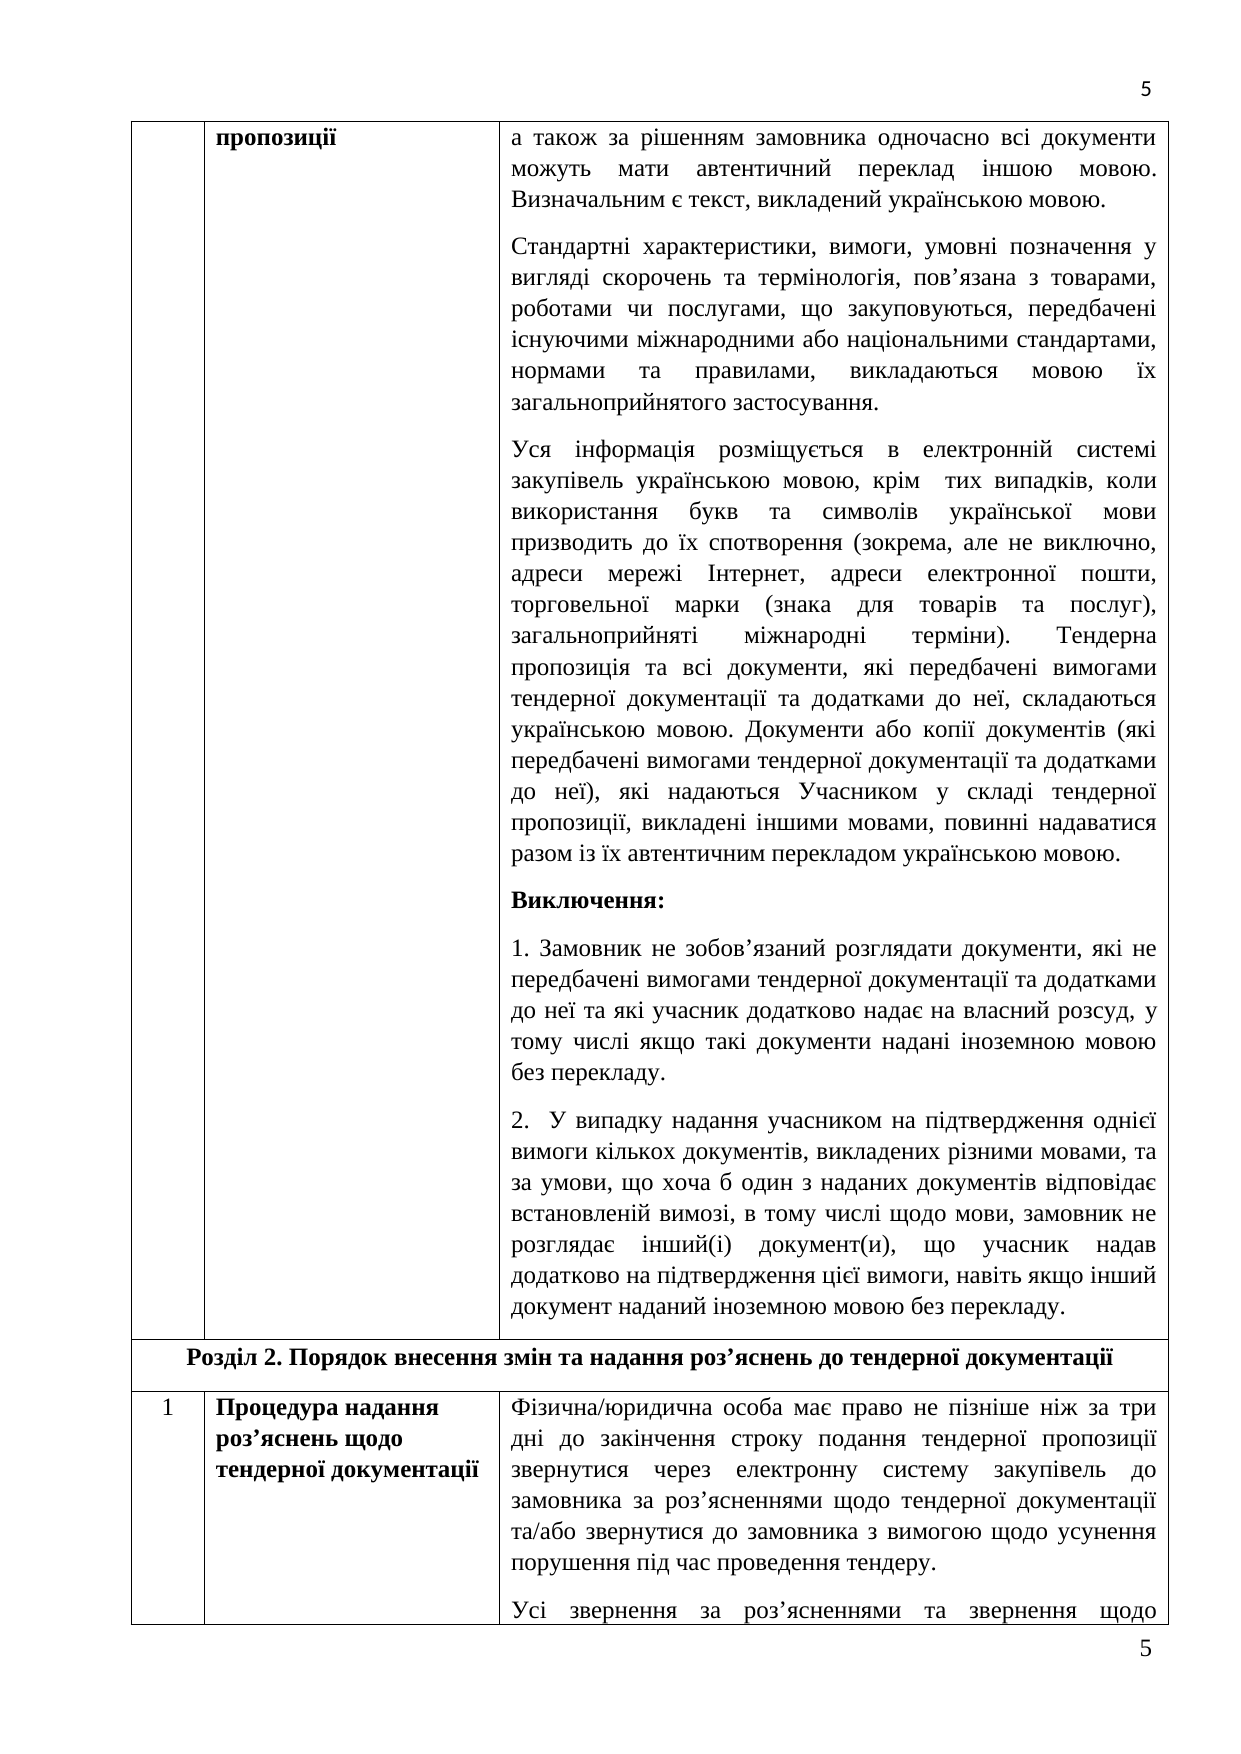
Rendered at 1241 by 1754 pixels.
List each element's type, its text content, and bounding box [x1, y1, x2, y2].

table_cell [205, 1392, 499, 1624]
table_cell Розділ 2. Порядок внесення змін та надання роз’яснень до тендерної документації [132, 1340, 1168, 1391]
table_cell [500, 122, 1168, 1339]
table_cell 7 [132, 122, 204, 1339]
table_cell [500, 1392, 1168, 1624]
table_cell 1 [132, 1392, 204, 1624]
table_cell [205, 122, 499, 1339]
